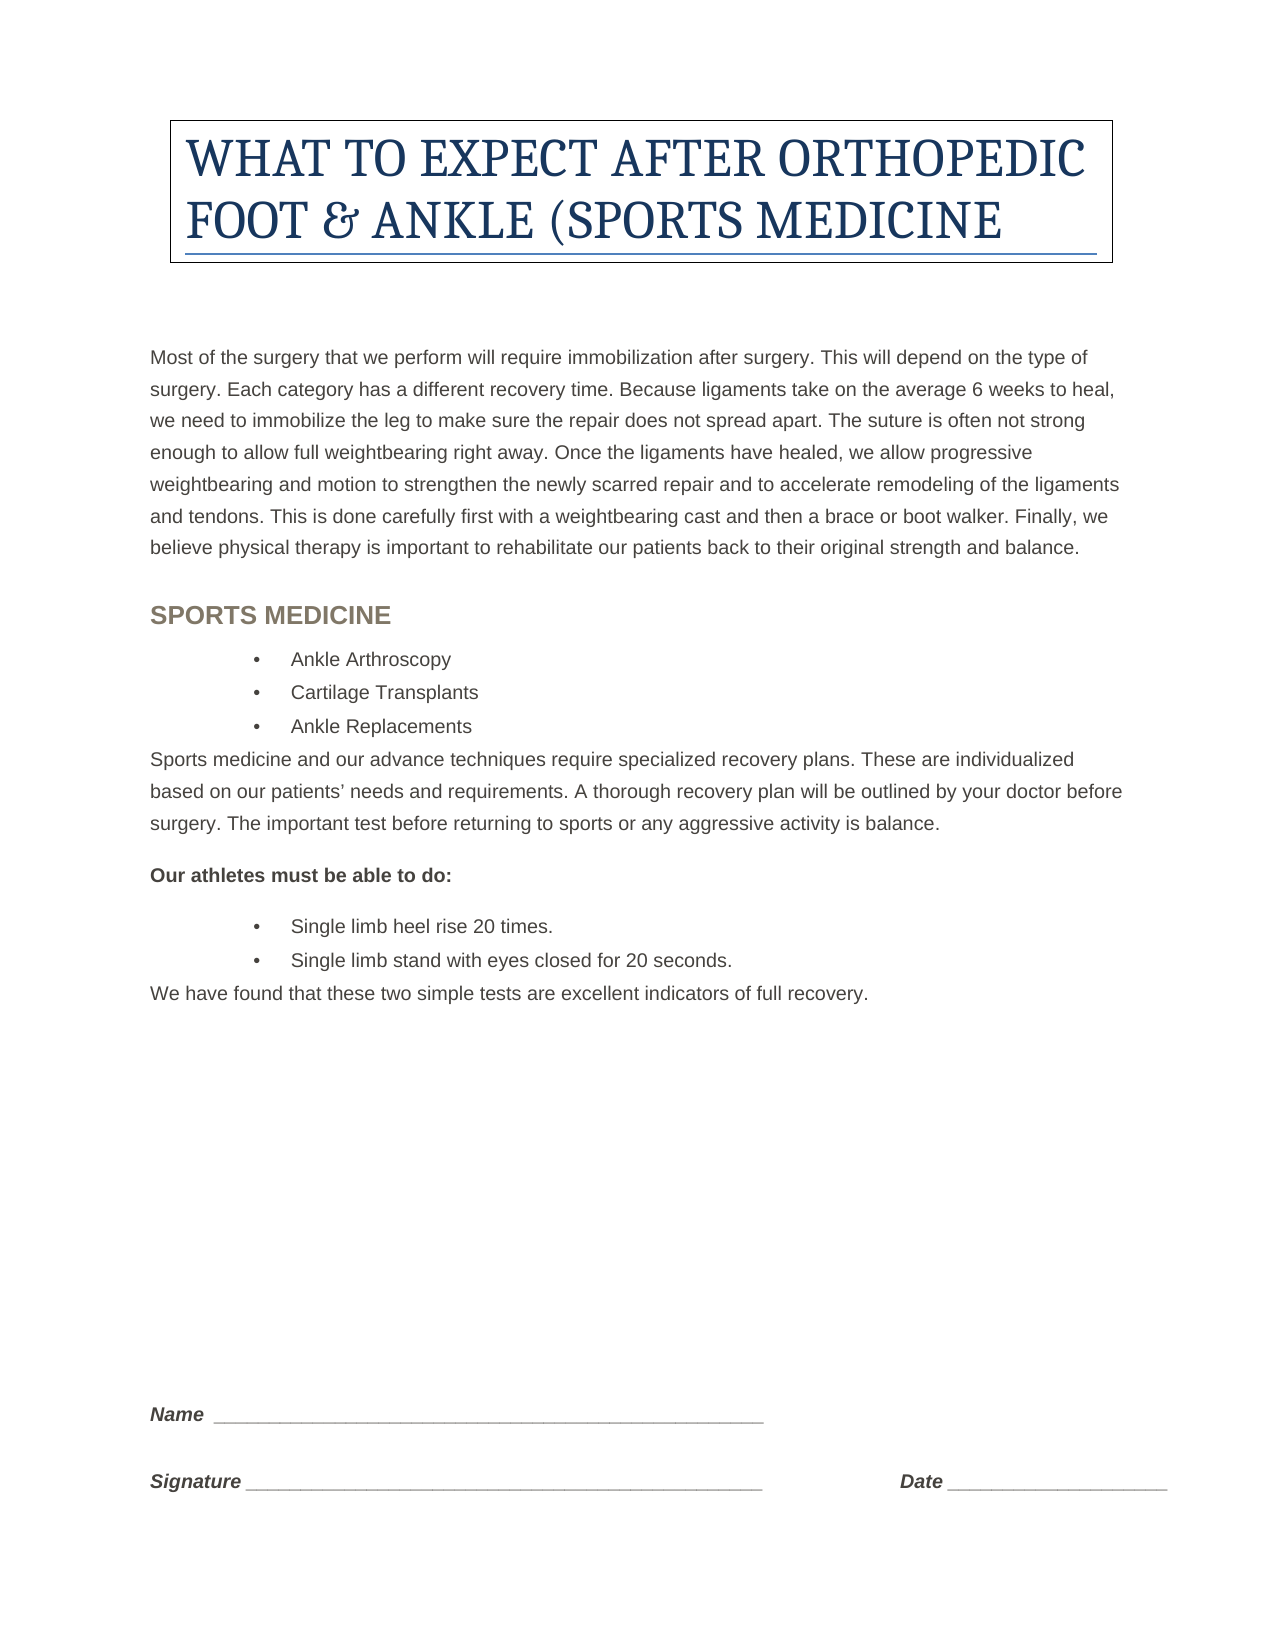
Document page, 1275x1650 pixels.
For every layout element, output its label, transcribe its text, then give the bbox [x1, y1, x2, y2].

text Sports Medicine [150, 600, 1125, 630]
text Name __________________________________________________ [150, 1403, 1125, 1426]
text Most of the surgery that we perform will require immobilization after surgery. This will depend on the type of surgery. Each category has a different recovery time. Because ligaments take on the average 6 weeks to heal, we need to immobilize the leg to make sure the repair does not spread apart. The suture is often not strong enough to allow full weightbearing right away. Once the ligaments have healed, we allow progressive weightbearing and motion to strengthen the newly scarred repair and to accelerate remodeling of the ligaments and tendons. This is done carefully first with a weightbearing cast and then a brace or boot walker. Finally, we believe physical therapy is important to rehabilitate our patients back to their original strength and balance. [150, 346, 1125, 559]
text Our athletes must be able to do: [150, 863, 1125, 886]
list Ankle Replacements [253, 715, 1125, 737]
list Single limb stand with eyes closed for 20 seconds. [253, 949, 1125, 971]
list Ankle Arthroscopy [253, 648, 1125, 671]
list Cartilage Transplants [253, 681, 1125, 704]
list Single limb heel rise 20 times. [253, 915, 1125, 938]
text We have found that these two simple tests are excellent indicators of full recovery. [150, 982, 1125, 1005]
text Sports medicine and our advance techniques require specialized recovery plans. These are individualized based on our patients’ needs and requirements. A thorough recovery plan will be outlined by your doctor before surgery. The important test before returning to sports or any aggressive activity is balance. [150, 748, 1125, 834]
text Signature _______________________________________________ Date ____________________ [150, 1470, 1172, 1492]
